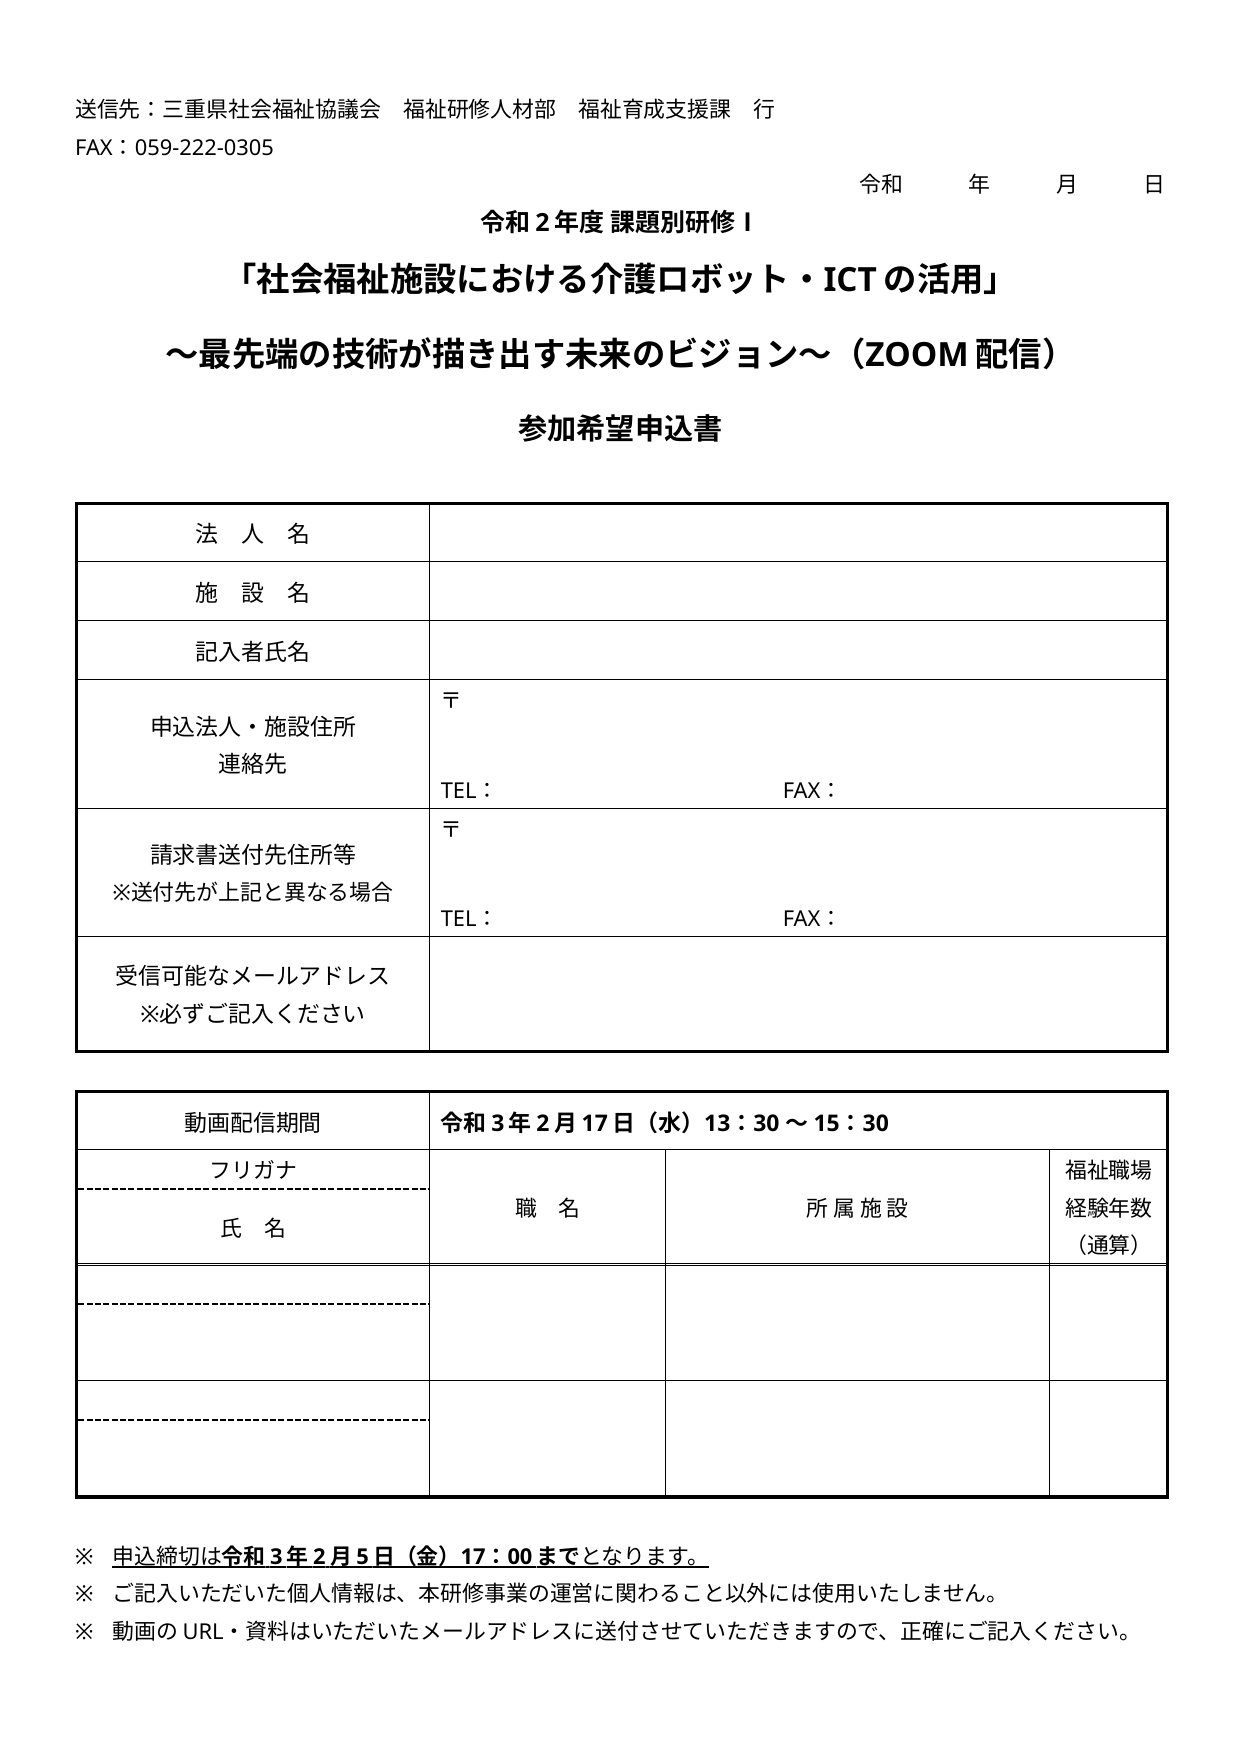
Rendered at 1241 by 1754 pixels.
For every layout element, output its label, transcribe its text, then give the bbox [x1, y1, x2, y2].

table_cell 福祉職場経験年数（通算） [1050, 1150, 1166, 1263]
table_header [430, 505, 1166, 561]
table_cell [430, 1381, 665, 1495]
table_header 令和3年2月17日（水）13：30 ～ 15：30 [430, 1093, 1166, 1149]
table_cell 請求書送付先住所等 ※送付先が上記と異なる場合 [78, 809, 429, 936]
table_cell 職 名 [430, 1150, 665, 1263]
text 「社会福祉施設における介護ロボット・ICTの活用」 [75, 239, 1165, 314]
table_cell [1050, 1381, 1166, 1495]
table_cell [430, 621, 1166, 679]
list 動画のURL・資料はいただいたメールアドレスに送付させていただきますので、正確にご記入ください。 [75, 1611, 1165, 1648]
table_cell [430, 562, 1166, 620]
table_cell 〒 TEL： FAX： [430, 680, 1166, 808]
list 申込締切は令和3年2月5日（金）17：00までとなります。 [75, 1536, 1165, 1573]
table_cell 申込法人・施設住所 連絡先 [78, 680, 429, 808]
text 令和 年 月 日 [75, 164, 1165, 202]
table_header 法 人 名 [78, 505, 429, 561]
text 参加希望申込書 [75, 389, 1165, 464]
list ご記入いただいた個人情報は、本研修事業の運営に関わること以外には使用いたしません。 [75, 1573, 1165, 1611]
table_cell 受信可能なメールアドレス ※必ずご記入ください [78, 937, 429, 1049]
text FAX：059-222-0305 [75, 127, 1165, 164]
table_cell [1050, 1266, 1166, 1380]
table_cell [430, 937, 1166, 1049]
table_cell [78, 1381, 429, 1419]
text 送信先：三重県社会福祉協議会 福祉研修人材部 福祉育成支援課 行 [75, 89, 1165, 127]
table_cell [78, 1303, 429, 1380]
text ～最先端の技術が描き出す未来のビジョン～（ZOOM配信） [75, 314, 1165, 389]
table_cell [78, 1419, 429, 1495]
table_cell 記入者氏名 [78, 621, 429, 679]
table_header 動画配信期間 [78, 1093, 429, 1149]
table_cell 所 属 施 設 [666, 1150, 1049, 1263]
table_cell 施 設 名 [78, 562, 429, 620]
table_cell [430, 1266, 665, 1380]
table_cell [666, 1266, 1049, 1380]
table_cell 氏 名 [78, 1188, 429, 1263]
table_cell [666, 1381, 1049, 1495]
table_cell [78, 1266, 429, 1303]
text 令和2年度 課題別研修Ⅰ [75, 202, 1165, 239]
table_cell フリガナ [78, 1150, 429, 1188]
table_cell 〒 TEL： FAX： [430, 809, 1166, 936]
